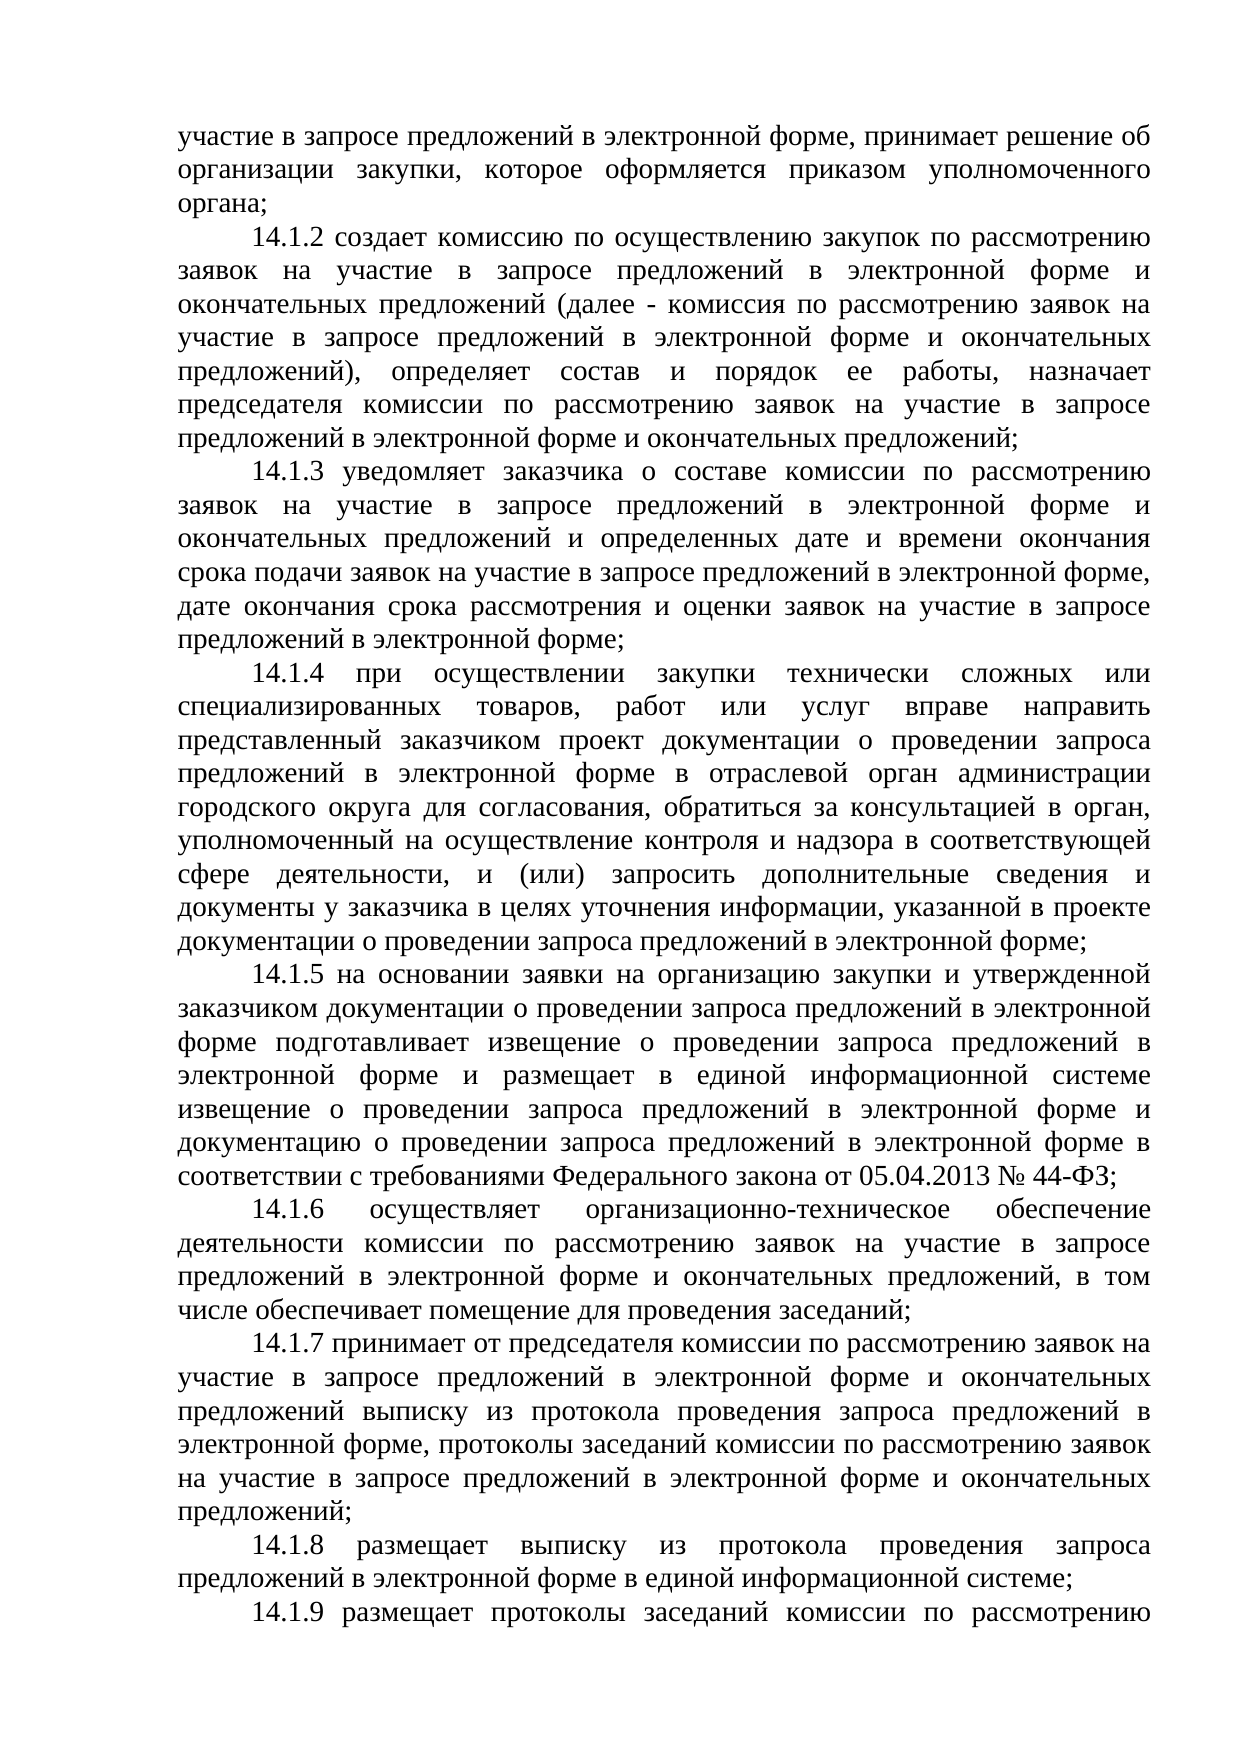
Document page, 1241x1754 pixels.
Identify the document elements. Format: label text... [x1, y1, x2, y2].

text 14.1.6 осуществляет организационно-техническое обеспечение деятельности комиссии по рассмотрению заявок на участие в запросе предложений в электронной форме и окончательных предложений, в том числе обеспечивает помещение для проведения заседаний; [177, 1191, 1152, 1326]
text 14.1.8 размещает выписку из протокола проведения запроса предложений в электронной форме в единой информационной системе; [177, 1527, 1152, 1594]
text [177, 118, 1152, 219]
text 14.1.4 при осуществлении закупки технически сложных или специализированных товаров, работ или услуг вправе направить представленный заказчиком проект документации о проведении запроса предложений в электронной форме в отраслевой орган администрации городского округа для согласования, обратиться за консультацией в орган, уполномоченный на осуществление контроля и надзора в соответствующей сфере деятельности, и (или) запросить дополнительные сведения и документы у заказчика в целях уточнения информации, указанной в проекте документации о проведении запроса предложений в электронной форме; [177, 655, 1152, 957]
text 14.1.3 уведомляет заказчика о составе комиссии по рассмотрению заявок на участие в запросе предложений в электронной форме и окончательных предложений и определенных дате и времени окончания срока подачи заявок на участие в запросе предложений в электронной форме, дате окончания срока рассмотрения и оценки заявок на участие в запросе предложений в электронной форме; [177, 453, 1152, 655]
text 14.1.5 на основании заявки на организацию закупки и утвержденной заказчиком документации о проведении запроса предложений в электронной форме подготавливает извещение о проведении запроса предложений в электронной форме и размещает в единой информационной системе извещение о проведении запроса предложений в электронной форме и документацию о проведении запроса предложений в электронной форме в соответствии с требованиями Федерального закона от 05.04.2013 № 44-ФЗ; [177, 957, 1152, 1191]
text 14.1.7 принимает от председателя комиссии по рассмотрению заявок на участие в запросе предложений в электронной форме и окончательных предложений выписку из протокола проведения запроса предложений в электронной форме, протоколы заседаний комиссии по рассмотрению заявок на участие в запросе предложений в электронной форме и окончательных предложений; [177, 1326, 1152, 1527]
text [177, 1594, 1152, 1627]
text 14.1.2 создает комиссию по осуществлению закупок по рассмотрению заявок на участие в запросе предложений в электронной форме и окончательных предложений (далее - комиссия по рассмотрению заявок на участие в запросе предложений в электронной форме и окончательных предложений), определяет состав и порядок ее работы, назначает председателя комиссии по рассмотрению заявок на участие в запросе предложений в электронной форме и окончательных предложений; [177, 219, 1152, 453]
